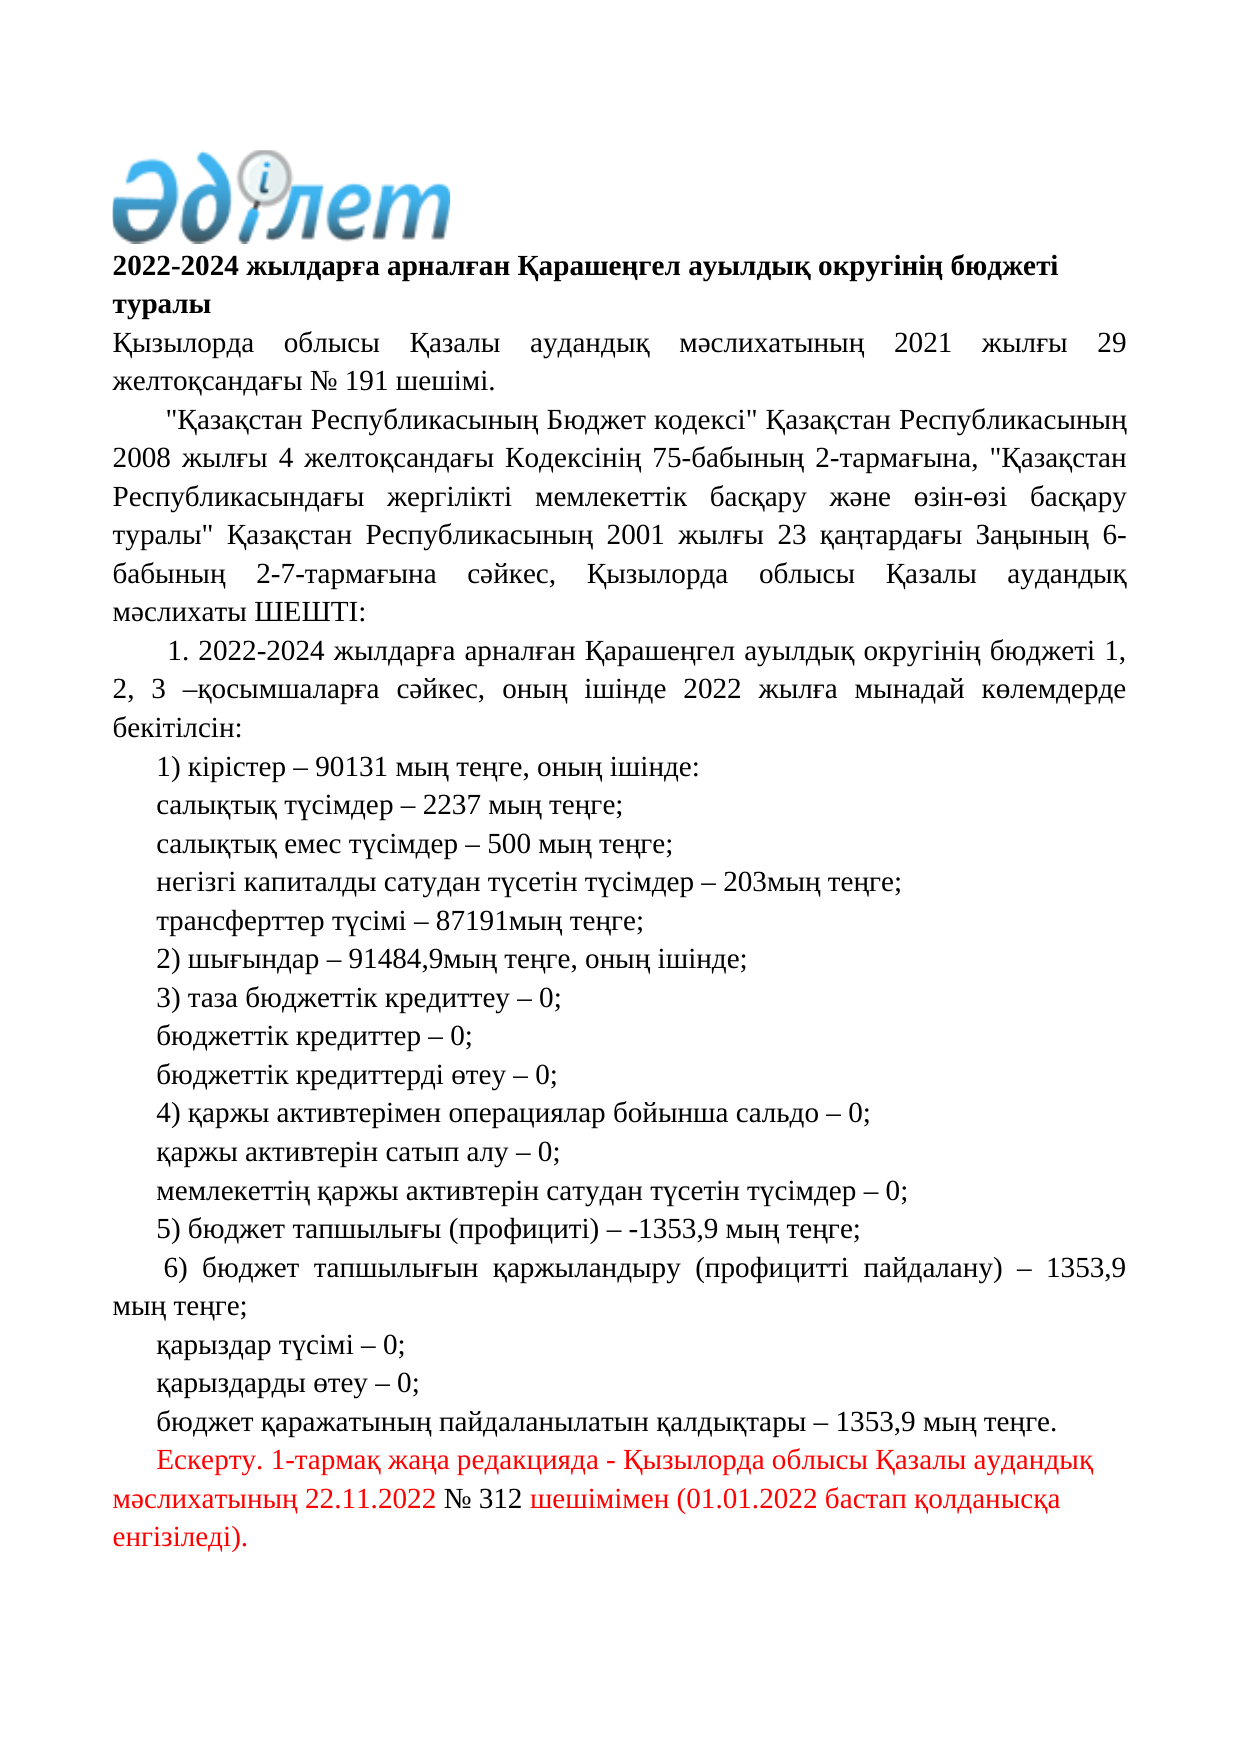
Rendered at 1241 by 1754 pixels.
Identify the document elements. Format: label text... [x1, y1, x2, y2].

text Қызылорда облысы Қазалы аудандық мәслихатының 2021 жылғы 29 желтоқсандағы № 191 шешімі. [112, 325, 1128, 397]
text 5) бюджет тапшылығы (профициті) – -1353,9 мың теңге; [112, 1211, 1128, 1245]
text бюджет қаражатының пайдаланылатын қалдықтары – 1353,9 мың теңге. [112, 1404, 1128, 1437]
text салықтық емес түсімдер – 500 мың теңге; [112, 826, 1128, 859]
picture [112, 150, 451, 244]
text мемлекеттің қаржы активтерін сатудан түсетін түсімдер – 0; [112, 1173, 1128, 1206]
text 4) қаржы активтерімен операциялар бойынша сальдо – 0; [112, 1096, 1128, 1129]
text 3) таза бюджеттік кредиттеу – 0; [112, 980, 1128, 1013]
text Ескерту. 1-тармақ жаңа редакцияда - Қызылорда облысы Қазалы аудандық мәслихатының 22.11.2022 № 312 шешімімен (01.01.2022 бастап қолданысқа енгізіледі). [112, 1442, 1128, 1583]
text трансферттер түсімі – 87191мың теңге; [112, 903, 1128, 936]
text қарыздар түсімі – 0; [112, 1327, 1128, 1360]
text 1. 2022-2024 жылдарға арналған Қарашеңгел ауылдық округінің бюджеті 1, 2, 3 –қосымшаларға сәйкес, оның ішінде 2022 жылға мынадай көлемдерде бекітілсін: [112, 633, 1128, 744]
text салықтық түсімдер – 2237 мың теңге; [112, 787, 1128, 821]
text 6) бюджет тапшылығын қаржыландыру (профицитті пайдалану) – 1353,9 мың теңге; [112, 1250, 1128, 1322]
text негізгі капиталды сатудан түсетін түсімдер – 203мың теңге; [112, 864, 1128, 898]
text "Қазақстан Республикасының Бюджет кодексі" Қазақстан Республикасының 2008 жылғы 4 желтоқсандағы Кодексінің 75-бабының 2-тармағына, "Қазақстан Республикасындағы жергілікті мемлекеттік басқару және өзін-өзі басқару туралы" Қазақстан Республикасының 2001 жылғы 23 қаңтардағы Заңының 6-бабының 2-7-тармағына сәйкес, Қызылорда облысы Қазалы аудандық мәслихаты ШЕШТІ: [112, 402, 1128, 628]
text 1) кірістер – 90131 мың теңге, оның ішінде: [112, 749, 1128, 782]
text қаржы активтерін сатып алу – 0; [112, 1134, 1128, 1168]
text бюджеттік кредиттер – 0; [112, 1018, 1128, 1052]
text 2) шығындар – 91484,9мың теңге, оның ішінде; [112, 941, 1128, 975]
text 2022-2024 жылдарға арналған Қарашеңгел ауылдық округінің бюджеті туралы [112, 248, 1128, 320]
text қарыздарды өтеу – 0; [112, 1365, 1128, 1399]
text бюджеттік кредиттерді өтеу – 0; [112, 1057, 1128, 1091]
